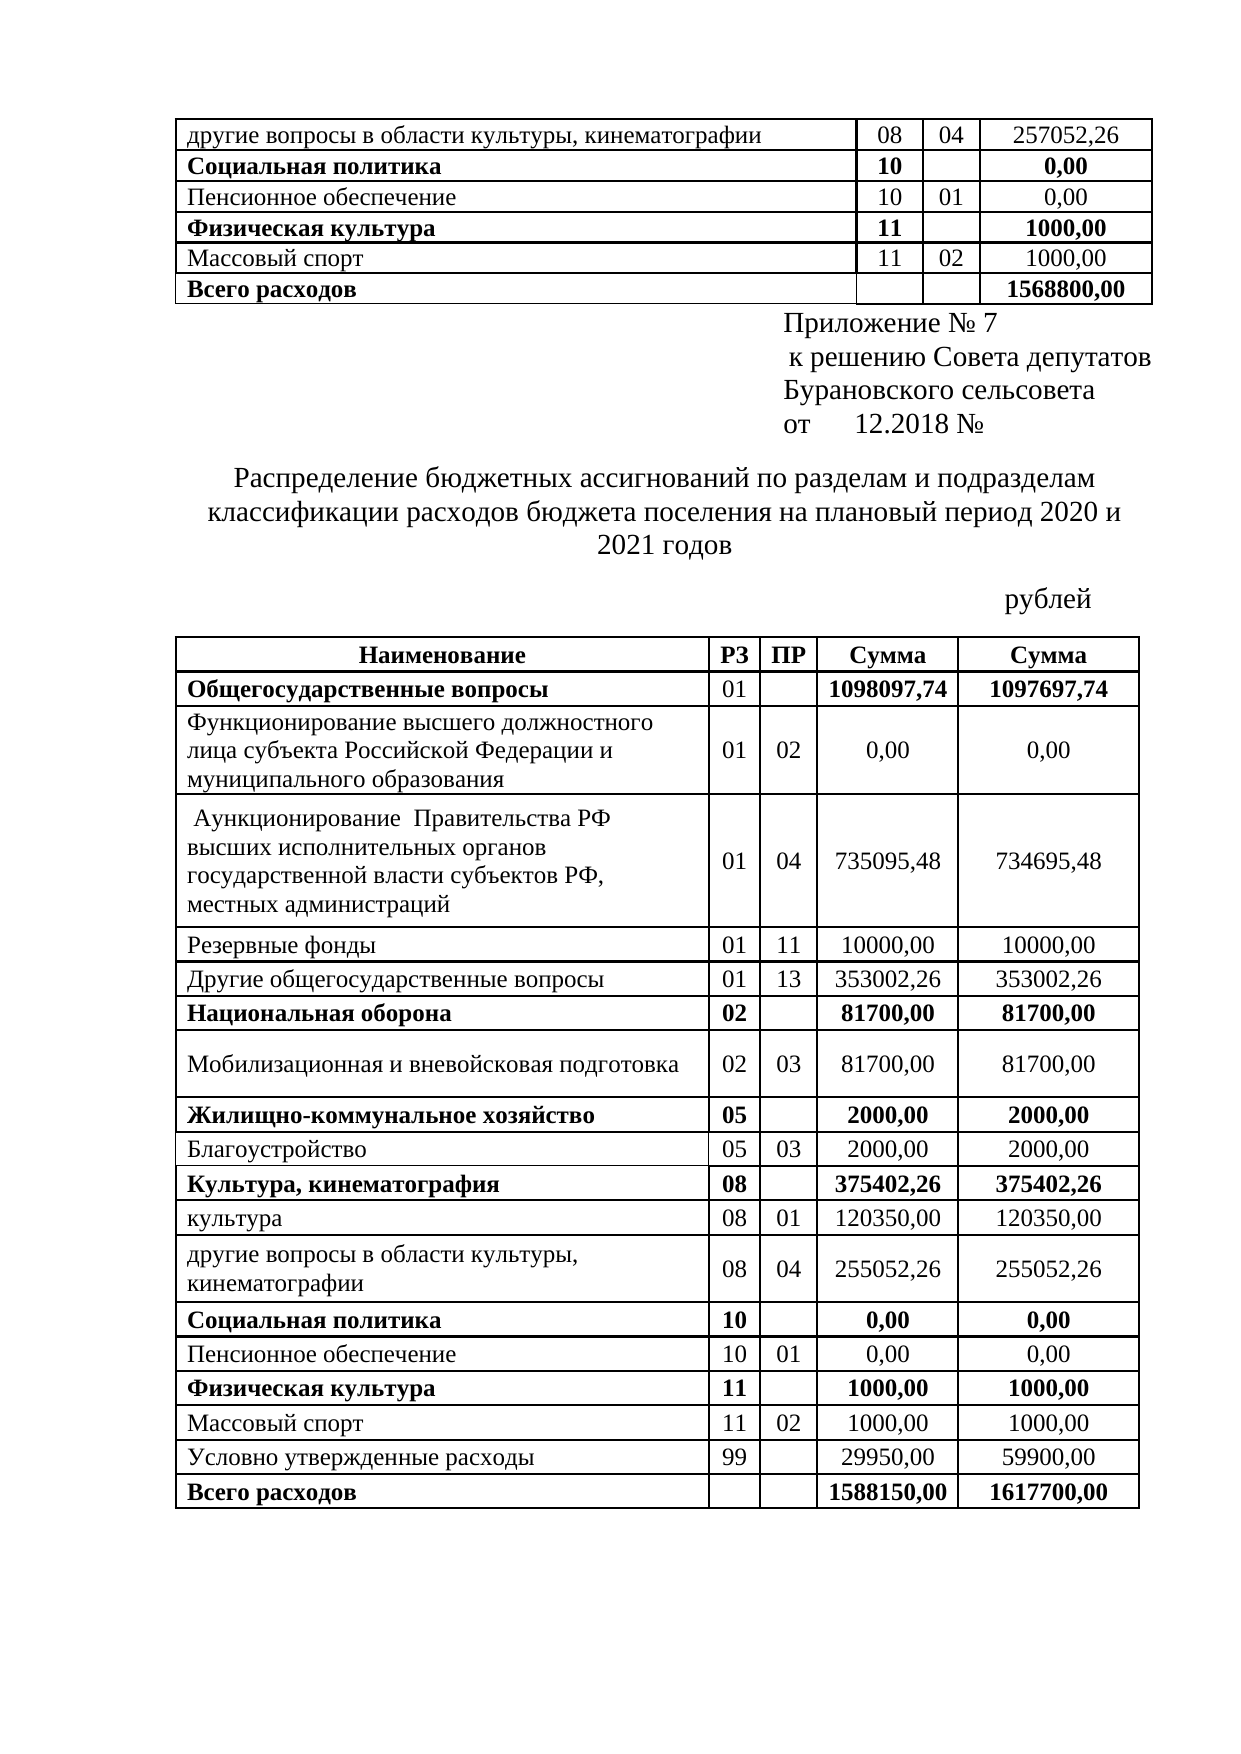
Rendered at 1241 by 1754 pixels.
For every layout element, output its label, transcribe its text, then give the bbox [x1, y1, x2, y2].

table_cell Условно утвержденные расходы [177, 1441, 708, 1473]
table_cell 2000,00 [818, 1133, 957, 1165]
table_cell Физическая культура [177, 1372, 708, 1404]
table_cell 01 [710, 928, 759, 960]
table_cell 81700,00 [959, 997, 1138, 1029]
table_cell 81700,00 [818, 1031, 957, 1096]
table_cell Пенсионное обеспечение [177, 1338, 708, 1370]
table_cell 0,00 [959, 1303, 1138, 1335]
table_cell [924, 213, 979, 241]
table_cell 08 [710, 1201, 759, 1234]
table_cell 0,00 [818, 1338, 957, 1370]
table_cell 1000,00 [818, 1372, 957, 1404]
table_cell Социальная политика [177, 1303, 708, 1335]
table_cell культура [177, 1201, 708, 1234]
table_cell Всего расходов [176, 274, 856, 303]
table_cell 02 [710, 1031, 759, 1096]
table_cell Функционирование высшего должностного лица субъекта Российской Федерации и муниципального образования [177, 707, 708, 793]
table_cell [761, 1098, 816, 1131]
table_cell 1098097,74 [818, 673, 957, 705]
table_cell Благоустройство [176, 1133, 708, 1165]
text Распределение бюджетных ассигнований по разделам и подразделам классификации расходов бюджета поселения на плановый период 2020 и 2021 годов [177, 460, 1152, 561]
table_cell 1097697,74 [959, 673, 1138, 705]
table_cell 2000,00 [818, 1098, 957, 1131]
table_cell 81700,00 [818, 997, 957, 1029]
table_cell Другие общегосударственные вопросы [177, 963, 708, 995]
table_cell 08 [710, 1167, 759, 1199]
table_cell 01 [924, 182, 979, 211]
table_cell 01 [710, 795, 759, 926]
table_cell 11 [858, 244, 922, 272]
table_cell 1617700,00 [959, 1475, 1138, 1507]
table_cell [761, 1167, 816, 1199]
text от 12.2018 № [177, 406, 1152, 439]
table_cell Пенсионное обеспечение [177, 182, 855, 211]
table_cell 02 [924, 244, 979, 272]
table_cell 120350,00 [818, 1201, 957, 1234]
table_cell 10000,00 [959, 928, 1138, 960]
table_cell 2000,00 [959, 1098, 1138, 1131]
table_cell 0,00 [981, 182, 1151, 211]
table_cell 03 [761, 1031, 816, 1096]
table_cell 734695,48 [959, 795, 1138, 926]
table_cell [857, 274, 922, 303]
table_cell 1000,00 [981, 213, 1151, 241]
table_cell Массовый спорт [177, 1406, 708, 1438]
table_cell 353002,26 [959, 963, 1138, 995]
table_header Сумма [818, 638, 957, 670]
table_cell [924, 151, 979, 180]
table_cell [761, 1475, 816, 1507]
table_cell 1000,00 [959, 1372, 1138, 1404]
table_cell Национальная оборона [177, 997, 708, 1029]
table_cell [761, 1372, 816, 1404]
table_cell 01 [710, 673, 759, 705]
table_cell 11 [858, 213, 922, 241]
table_cell 2000,00 [959, 1133, 1138, 1165]
table_cell Физическая культура [177, 213, 855, 241]
text рублей [177, 582, 1152, 615]
table_cell 11 [710, 1406, 759, 1438]
table_cell Резервные фонды [177, 928, 708, 960]
table_cell [761, 1441, 816, 1473]
table_cell 01 [710, 707, 759, 793]
table_cell 81700,00 [959, 1031, 1138, 1096]
table_cell 10 [710, 1338, 759, 1370]
table_cell [710, 1475, 759, 1507]
table_cell 10 [858, 182, 922, 211]
table_cell 02 [761, 1406, 816, 1438]
table_cell 04 [761, 795, 816, 926]
table_cell 08 [858, 120, 922, 149]
table_cell 08 [710, 1236, 759, 1301]
table_cell 10000,00 [818, 928, 957, 960]
table_cell 0,00 [818, 707, 957, 793]
table_cell 1000,00 [818, 1406, 957, 1438]
table_cell 1000,00 [981, 244, 1151, 272]
table_cell Мобилизационная и вневойсковая подготовка [177, 1031, 708, 1096]
table_cell Культура, кинематография [177, 1166, 708, 1199]
table_cell Жилищно-коммунальное хозяйство [177, 1098, 708, 1131]
table_cell 0,00 [959, 1338, 1138, 1370]
table_cell Массовый спорт [177, 244, 855, 272]
table_cell 1588150,00 [818, 1475, 957, 1507]
table_header ПР [761, 638, 816, 670]
table_cell 375402,26 [959, 1167, 1138, 1199]
table_cell 120350,00 [959, 1201, 1138, 1234]
table_cell [924, 274, 979, 303]
table_cell 04 [761, 1236, 816, 1301]
table_cell 02 [761, 707, 816, 793]
table_cell 05 [709, 1133, 759, 1165]
table_cell [761, 673, 816, 705]
table_cell 13 [761, 963, 816, 995]
table_cell 735095,48 [818, 795, 957, 926]
table_cell 1000,00 [959, 1406, 1138, 1438]
table_cell 11 [761, 928, 816, 960]
table_cell 05 [710, 1098, 759, 1131]
table_cell 375402,26 [818, 1167, 957, 1199]
table_cell [761, 997, 816, 1029]
table_cell 01 [761, 1201, 816, 1234]
table_cell 29950,00 [818, 1441, 957, 1473]
table_cell Всего расходов [177, 1475, 708, 1507]
table_cell 01 [710, 963, 759, 995]
text Бурановского сельсовета [177, 372, 1152, 406]
table_cell Aункционирование Правительства РФ высших исполнительных органов государственной власти субъектов РФ, местных администраций [177, 795, 708, 926]
table_header Наименование [177, 638, 708, 670]
table_cell Общегосударственные вопросы [177, 673, 708, 705]
table_cell 04 [924, 120, 979, 149]
table_cell 0,00 [981, 151, 1151, 180]
table_cell 255052,26 [818, 1236, 957, 1301]
table_cell 59900,00 [959, 1441, 1138, 1473]
table_cell 10 [710, 1303, 759, 1335]
table_cell 257052,26 [981, 120, 1151, 149]
table_cell 0,00 [959, 707, 1138, 793]
table_cell 255052,26 [959, 1236, 1138, 1301]
table_cell 01 [761, 1338, 816, 1370]
table_cell 11 [710, 1372, 759, 1404]
table_cell 03 [761, 1133, 816, 1165]
table_cell 353002,26 [818, 963, 957, 995]
table_cell другие вопросы в области культуры, кинематографии [177, 1236, 708, 1301]
table_cell 02 [710, 997, 759, 1029]
table_cell другие вопросы в области культуры, кинематографии [177, 120, 855, 149]
table_cell 0,00 [818, 1303, 957, 1335]
table_header Сумма [959, 638, 1138, 670]
table_cell [761, 1303, 816, 1335]
table_cell 99 [710, 1441, 759, 1473]
table_cell 10 [858, 151, 922, 180]
text к решению Совета депутатов [177, 339, 1152, 372]
table_cell Социальная политика [177, 151, 855, 180]
text Приложение № 7 [177, 305, 1152, 339]
table_cell 1568800,00 [981, 274, 1151, 303]
table_header РЗ [710, 638, 759, 670]
